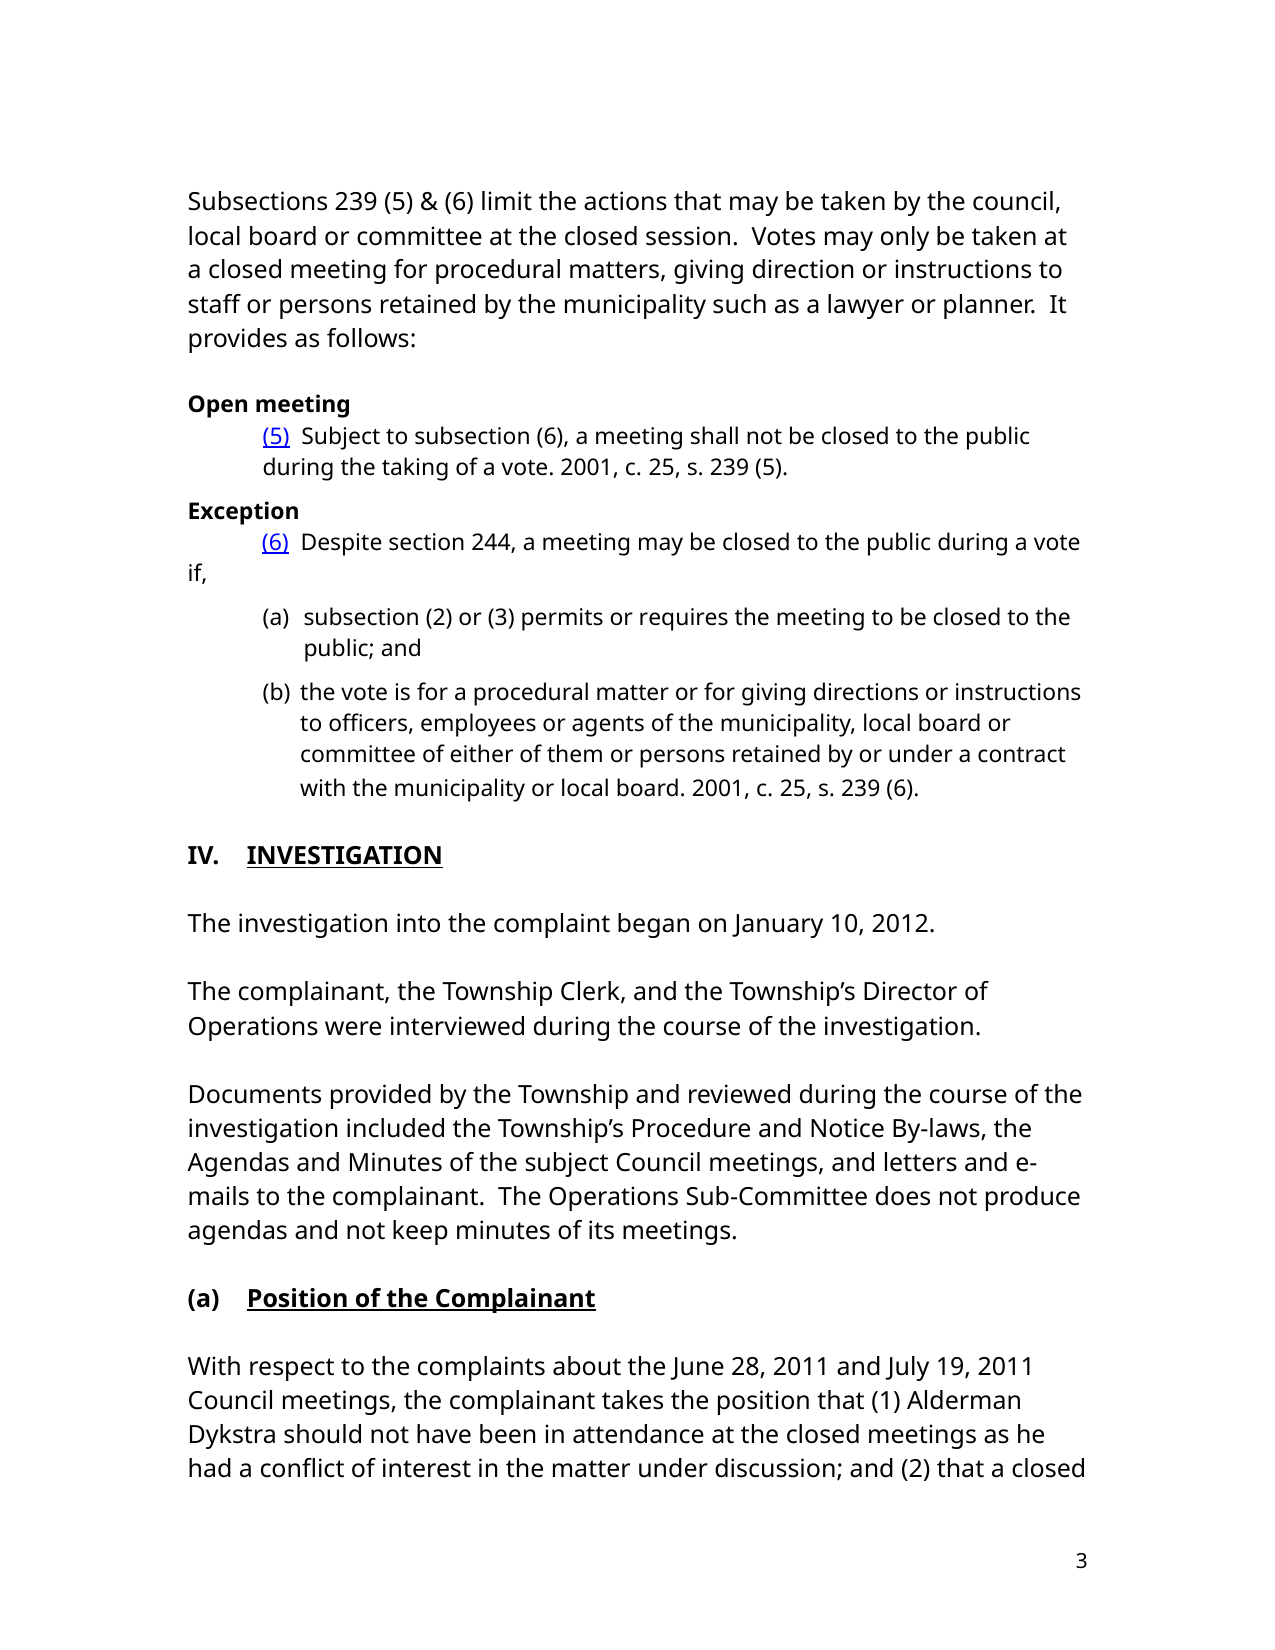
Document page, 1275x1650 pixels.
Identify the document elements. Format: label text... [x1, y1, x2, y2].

list INVESTIGATION [187, 838, 1087, 872]
text (6) Despite section 244, a meeting may be closed to the public during a vote if, [187, 526, 1087, 588]
text (b) the vote is for a procedural matter or for giving directions or instructions to officers, employees or agents of the municipality, local board or committee of either of them or persons retained by or under a contract with the municipality or local board. 2001, c. 25, s. 239 (6). [262, 676, 1087, 804]
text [187, 1349, 1087, 1485]
text Subsections 239 (5) & (6) limit the actions that may be taken by the council, local board or committee at the closed session. Votes may only be taken at a closed meeting for procedural matters, giving direction or instructions to staff or persons retained by the municipality such as a lawyer or planner. It provides as follows: [187, 184, 1087, 354]
text Open meeting [187, 388, 1087, 420]
text The complainant, the Township Clerk, and the Township’s Director of Operations were interviewed during the course of the investigation. [187, 974, 1087, 1042]
text (5) Subject to subsection (6), a meeting shall not be closed to the public during the taking of a vote. 2001, c. 25, s. 239 (5). [262, 420, 1087, 482]
list Position of the Complainant [187, 1281, 1087, 1315]
text (a) subsection (2) or (3) permits or requires the meeting to be closed to the public; and [262, 601, 1087, 663]
text Exception [187, 495, 1087, 526]
text Documents provided by the Township and reviewed during the course of the investigation included the Township’s Procedure and Notice By-laws, the Agendas and Minutes of the subject Council meetings, and letters and e-mails to the complainant. The Operations Sub-Committee does not produce agendas and not keep minutes of its meetings. [187, 1076, 1087, 1247]
text The investigation into the complaint began on January 10, 2012. [187, 906, 1087, 940]
